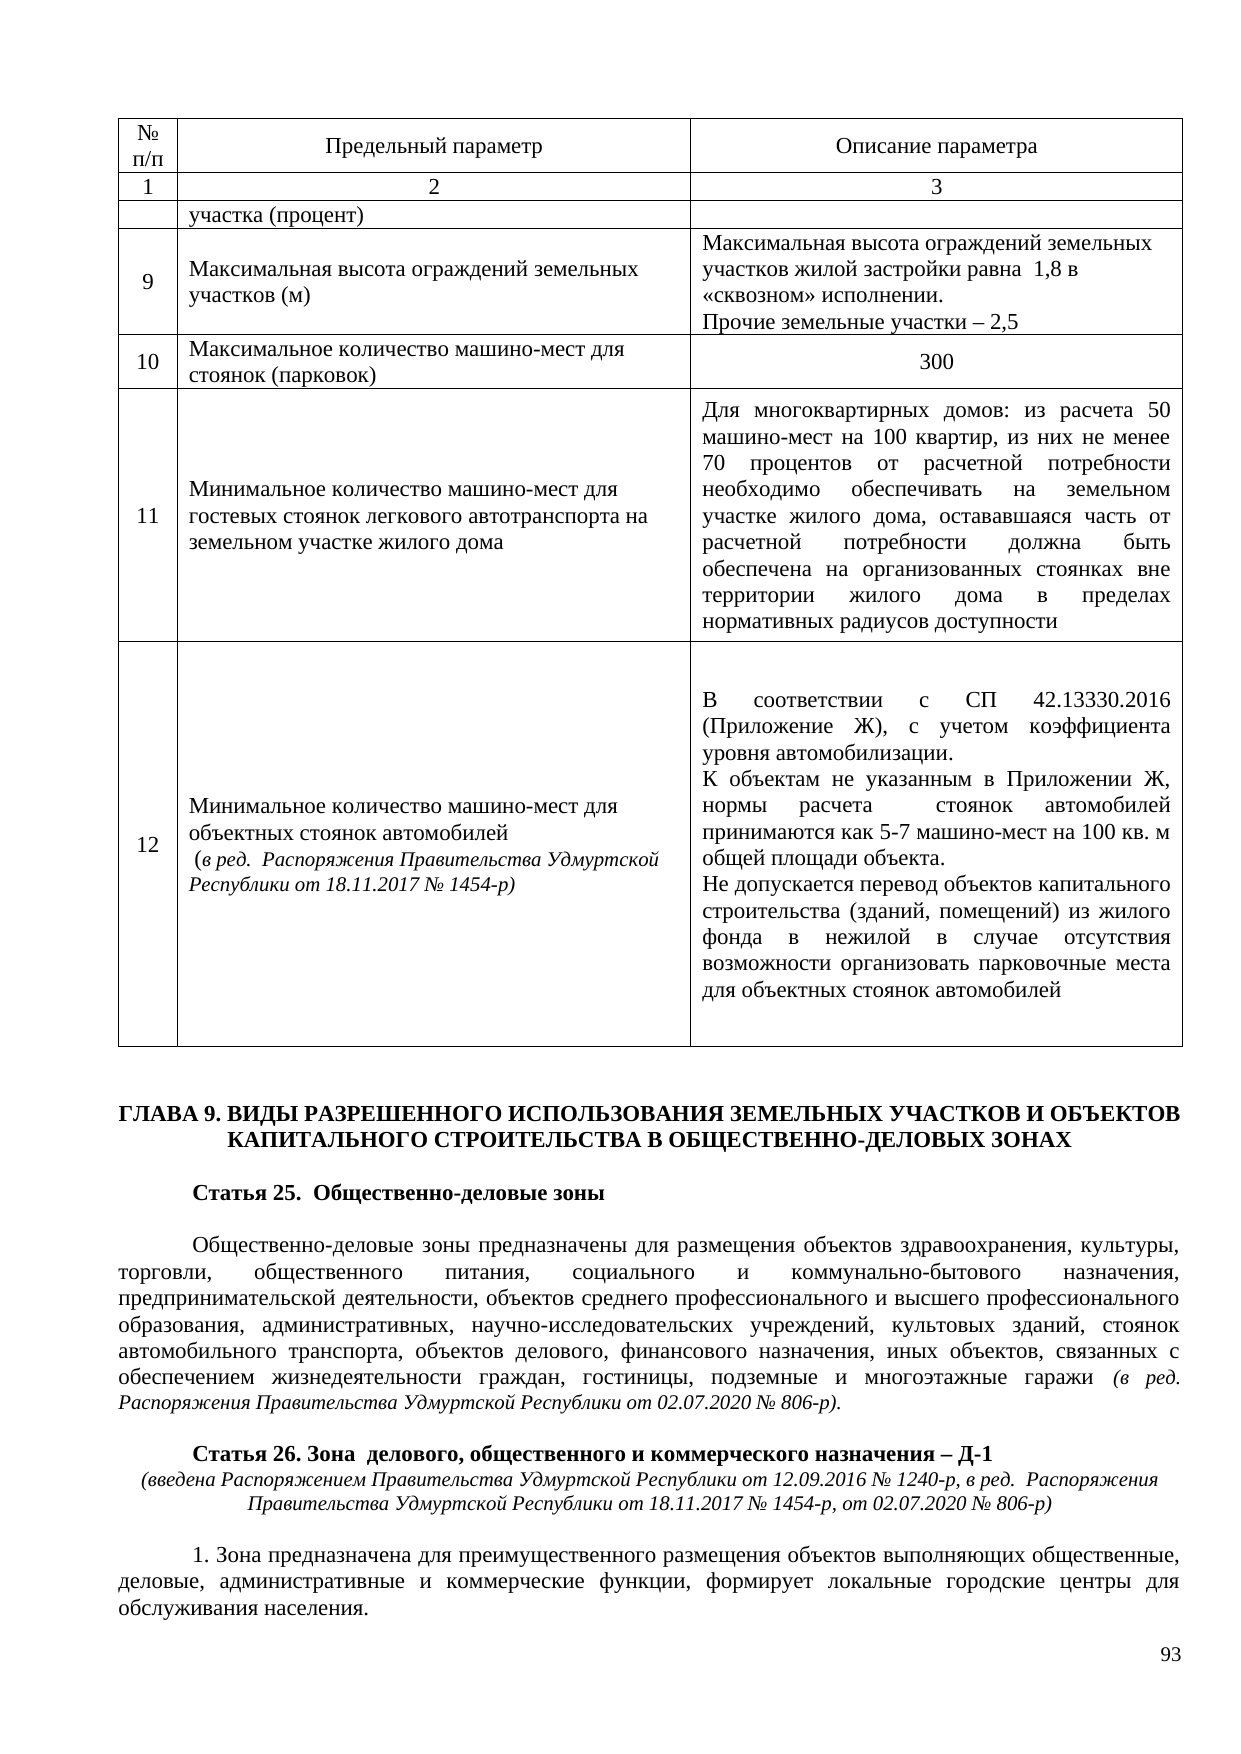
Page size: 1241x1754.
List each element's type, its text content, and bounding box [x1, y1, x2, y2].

text Статья 25. Общественно-деловые зоны [118, 1179, 1181, 1205]
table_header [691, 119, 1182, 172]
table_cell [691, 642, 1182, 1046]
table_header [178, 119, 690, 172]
text 1. Зона предназначена для преимущественного размещения объектов выполняющих общественные, деловые, административные и коммерческие функции, формирует локальные городские центры для обслуживания населения. [118, 1541, 1181, 1620]
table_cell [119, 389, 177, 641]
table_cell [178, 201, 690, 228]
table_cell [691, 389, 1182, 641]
text (введена Распоряжением Правительства Удмуртской Республики от 12.09.2016 № 1240-р, в ред. Распоряжения Правительства Удмуртской Республики от 18.11.2017 № 1454-р, от 02.07.2020 № 806-р) [118, 1466, 1181, 1514]
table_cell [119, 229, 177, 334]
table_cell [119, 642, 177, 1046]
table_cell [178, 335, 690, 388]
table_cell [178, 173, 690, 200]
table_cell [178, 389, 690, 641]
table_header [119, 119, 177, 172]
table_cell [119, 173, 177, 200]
text Общественно-деловые зоны предназначены для размещения объектов здравоохранения, культуры, торговли, общественного питания, социального и коммунально-бытового назначения, предпринимательской деятельности, объектов среднего профессионального и высшего профессионального образования, административных, научно-исследовательских учреждений, культовых зданий, стоянок автомобильного транспорта, объектов делового, финансового назначения, иных объектов, связанных с обеспечением жизнедеятельности граждан, гостиницы, подземные и многоэтажные гаражи (в ред. Распоряжения Правительства Удмуртской Республики от 02.07.2020 № 806-р). [118, 1232, 1181, 1414]
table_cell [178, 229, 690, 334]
text Статья 26. Зона делового, общественного и коммерческого назначения – Д-1 [118, 1440, 1181, 1466]
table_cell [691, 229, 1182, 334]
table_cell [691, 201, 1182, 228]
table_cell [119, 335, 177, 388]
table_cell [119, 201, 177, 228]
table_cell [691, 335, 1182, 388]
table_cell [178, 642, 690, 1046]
text ГЛАВА 9. ВИДЫ РАЗРЕШЕННОГО ИСПОЛЬЗОВАНИЯ ЗЕМЕЛЬНЫХ УЧАСТКОВ И ОБЪЕКТОВ КАПИТАЛЬНОГО СТРОИТЕЛЬСТВА В ОБЩЕСТВЕННО-ДЕЛОВЫХ ЗОНАХ [118, 1100, 1181, 1152]
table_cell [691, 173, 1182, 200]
